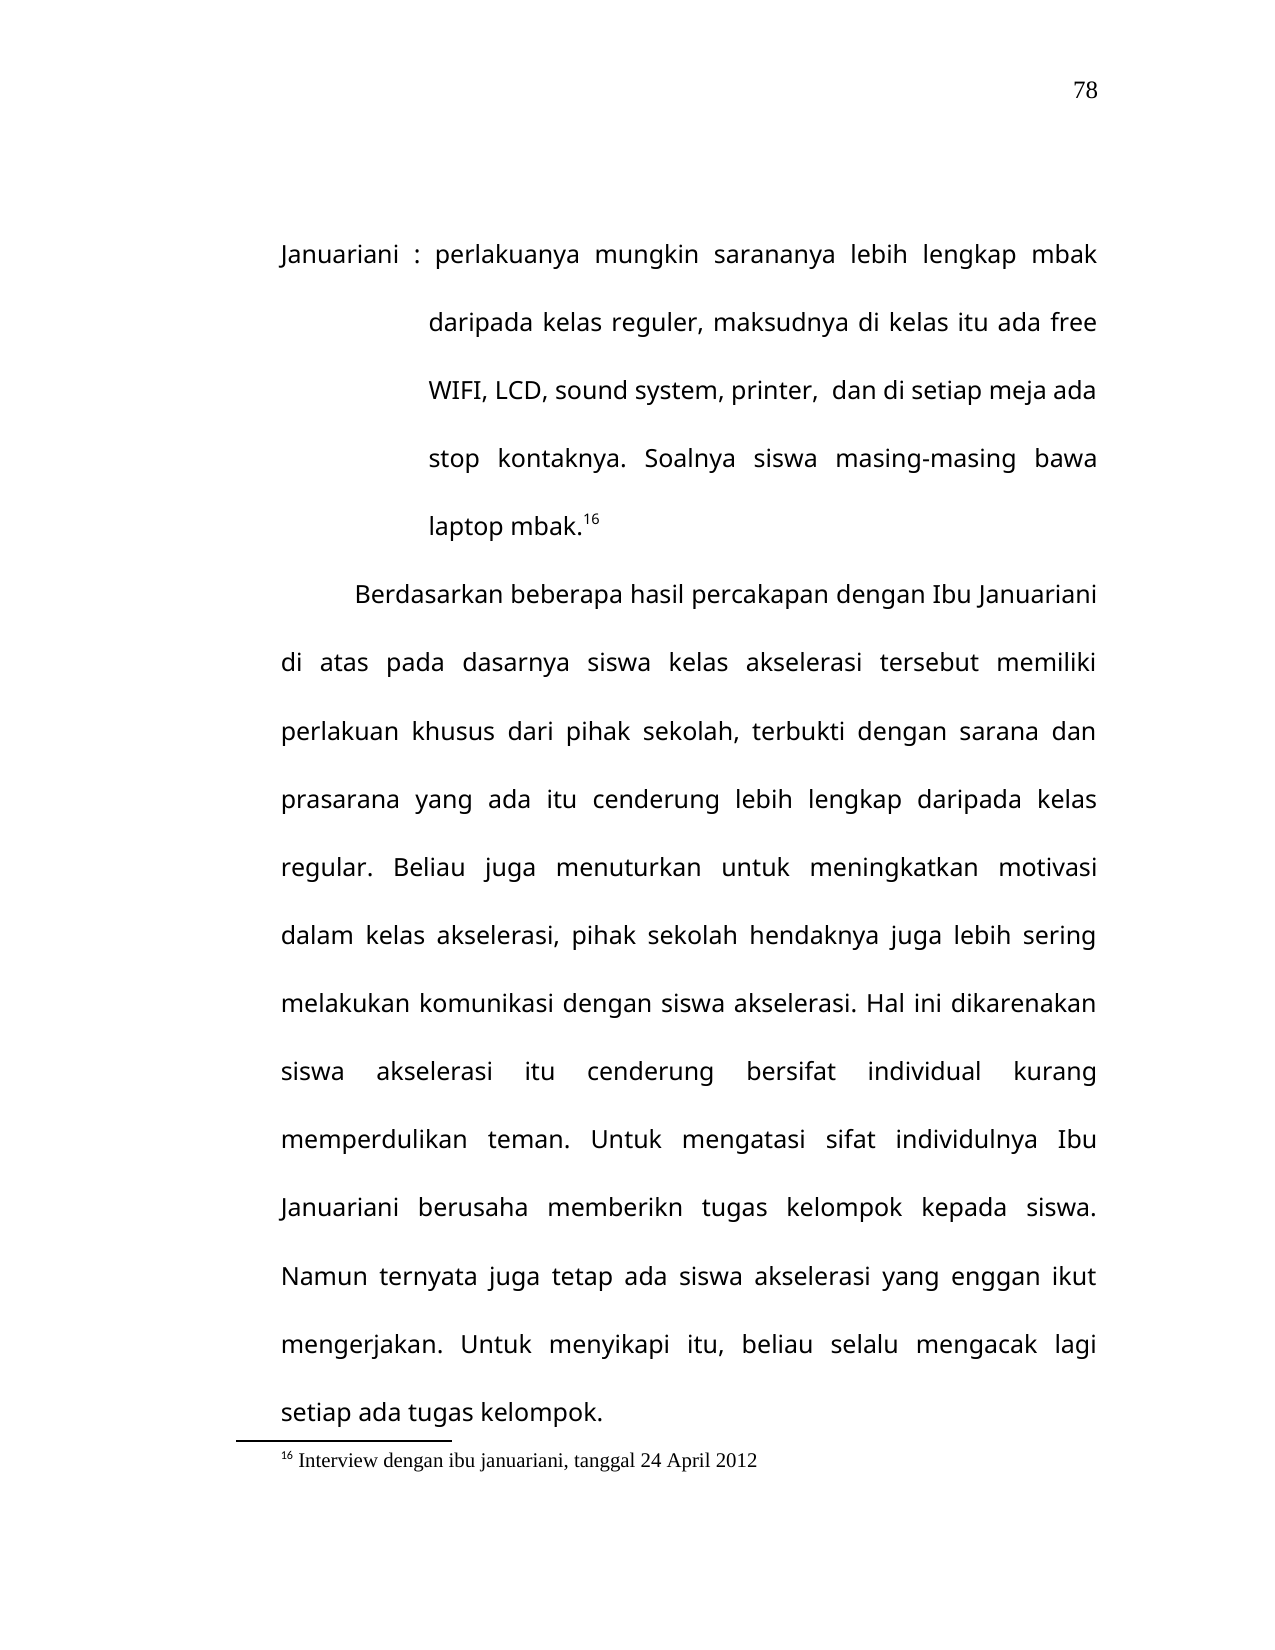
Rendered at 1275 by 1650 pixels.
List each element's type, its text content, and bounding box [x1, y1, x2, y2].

list Januariani : perlakuanya mungkin sarananya lebih lengkap mbak daripada kelas reguler, maksudnya di kelas itu ada free WIFI, LCD, sound system, printer, dan di setiap meja ada stop kontaknya. Soalnya siswa masing-masing bawa laptop mbak. [281, 236, 1098, 543]
list Berdasarkan beberapa hasil percakapan dengan Ibu Januariani di atas pada dasarnya siswa kelas akselerasi tersebut memiliki perlakuan khusus dari pihak sekolah, terbukti dengan sarana dan prasarana yang ada itu cenderung lebih lengkap daripada kelas regular. Beliau juga menuturkan untuk meningkatkan motivasi dalam kelas akselerasi, pihak sekolah hendaknya juga lebih sering melakukan komunikasi dengan siswa akselerasi. Hal ini dikarenakan siswa akselerasi itu cenderung bersifat individual kurang memperdulikan teman. Untuk mengatasi sifat individulnya Ibu Januariani berusaha memberikn tugas kelompok kepada siswa. Namun ternyata juga tetap ada siswa akselerasi yang enggan ikut mengerjakan. Untuk menyikapi itu, beliau selalu mengacak lagi setiap ada tugas kelompok. [281, 577, 1098, 1428]
